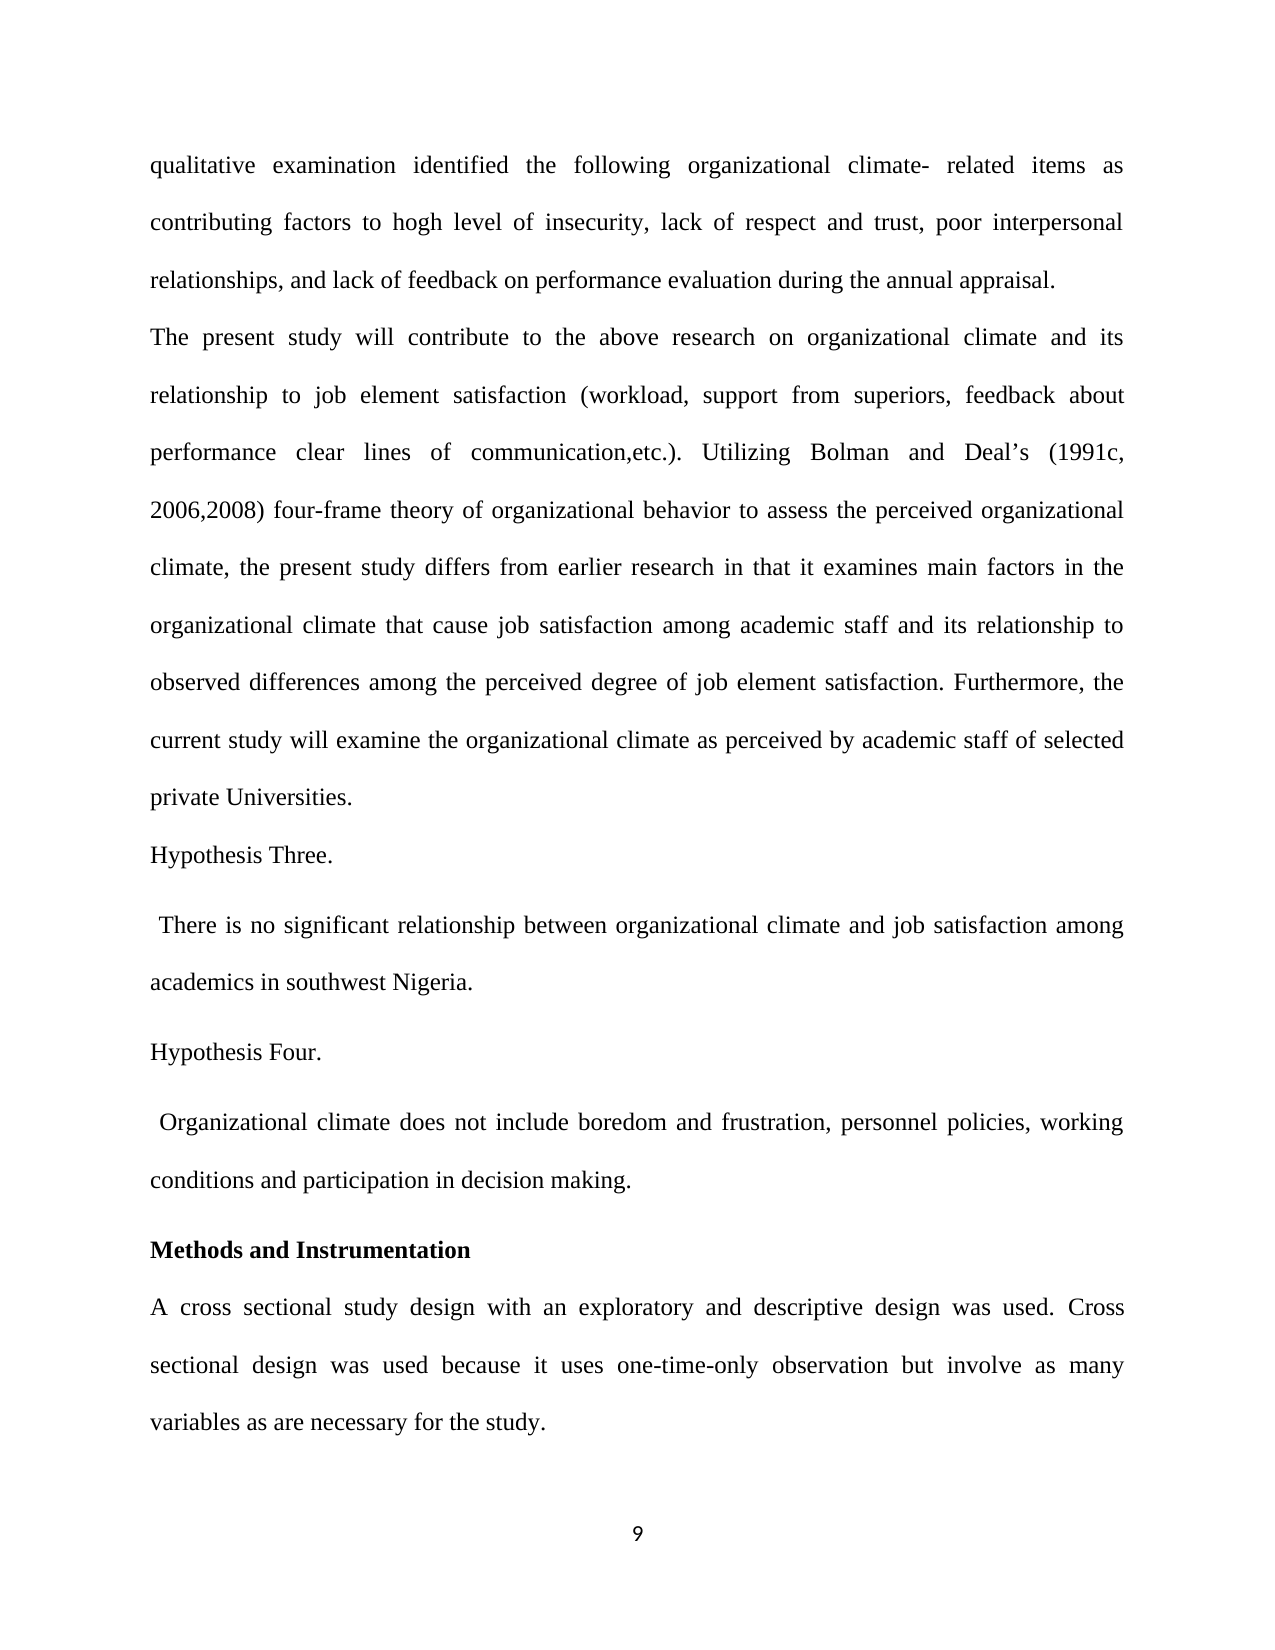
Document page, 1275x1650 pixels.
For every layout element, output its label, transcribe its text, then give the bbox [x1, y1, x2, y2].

text Organizational climate does not include boredom and frustration, personnel policies, working conditions and participation in decision making. [150, 1107, 1125, 1194]
text A cross sectional study design with an exploratory and descriptive design was used. Cross sectional design was used because it uses one-time-only observation but involve as many variables as are necessary for the study. [150, 1292, 1125, 1436]
text There is no significant relationship between organizational climate and job satisfaction among academics in southwest Nigeria. [150, 910, 1125, 996]
text Hypothesis Three. [150, 840, 1125, 869]
text The present study will contribute to the above research on organizational climate and its relationship to job element satisfaction (workload, support from superiors, feedback about performance clear lines of communication,etc.). Utilizing Bolman and Deal’s (1991c, 2006,2008) four-frame theory of organizational behavior to assess the perceived organizational climate, the present study differs from earlier research in that it examines main factors in the organizational climate that cause job satisfaction among academic staff and its relationship to observed differences among the perceived degree of job element satisfaction. Furthermore, the current study will examine the organizational climate as perceived by academic staff of selected private Universities. [150, 322, 1125, 811]
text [150, 150, 1125, 294]
text Methods and Instrumentation [150, 1235, 1125, 1264]
text Hypothesis Four. [150, 1037, 1125, 1066]
